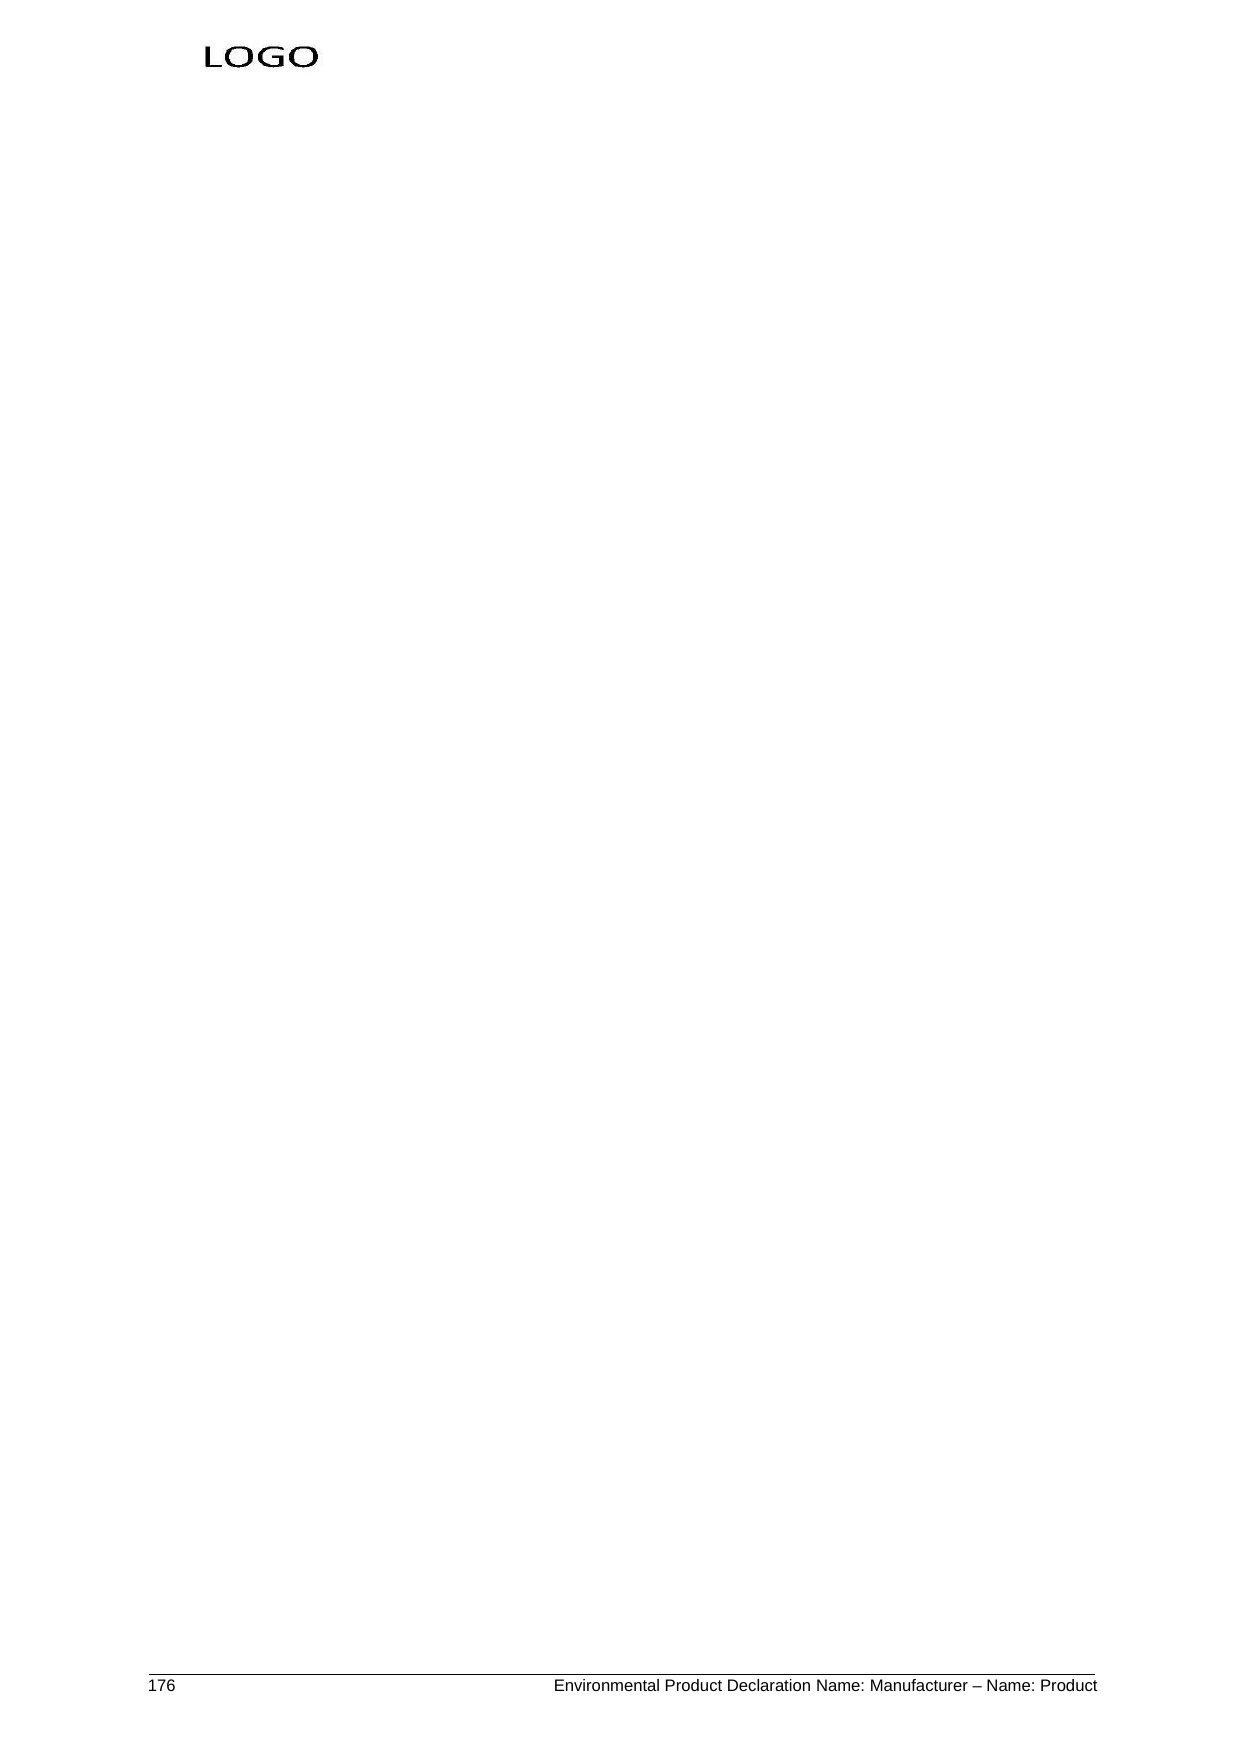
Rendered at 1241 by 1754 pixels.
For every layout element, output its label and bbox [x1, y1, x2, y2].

picture [148, 13, 623, 102]
